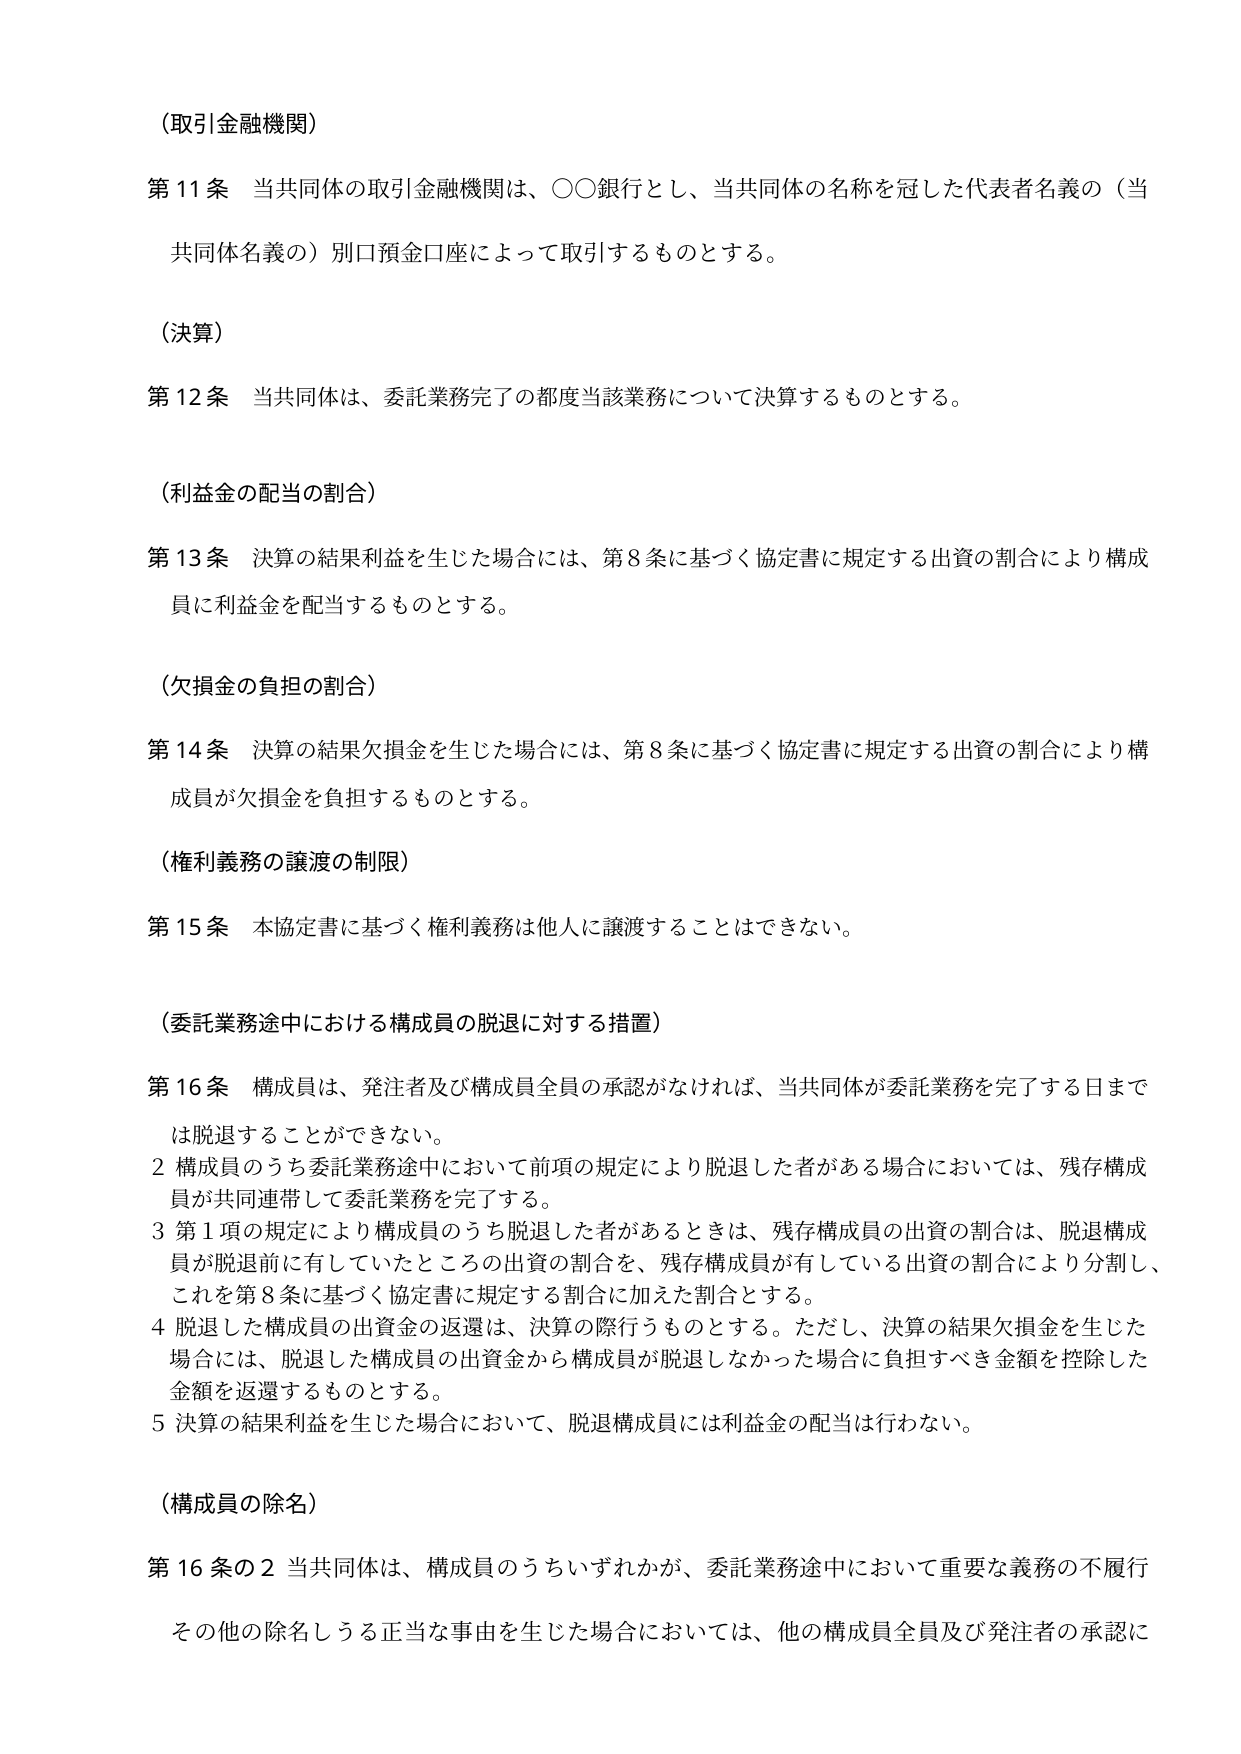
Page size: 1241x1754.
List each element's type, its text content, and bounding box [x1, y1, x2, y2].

text （決算） [148, 299, 1152, 364]
text 第12条 当共同体は、委託業務完了の都度当該業務について決算するものとする。 [148, 364, 1152, 428]
text （利益金の配当の割合） [148, 460, 1152, 524]
text （取引金融機関） [148, 91, 1152, 155]
text 第15条 本協定書に基づく権利義務は他人に譲渡することはできない。 [148, 893, 1152, 957]
text 第16条 構成員は、発注者及び構成員全員の承認がなければ、当共同体が委託業務を完了する日までは脱退することができない。 [148, 1053, 1152, 1150]
text 第13条 決算の結果利益を生じた場合には、第８条に基づく協定書に規定する出資の割合により構成員に利益金を配当するものとする。 [148, 524, 1152, 620]
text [148, 1535, 1152, 1663]
text （欠損金の負担の割合） [148, 652, 1152, 717]
text （委託業務途中における構成員の脱退に対する措置） [148, 989, 1152, 1053]
text ３ 第１項の規定により構成員のうち脱退した者があるときは、残存構成員の出資の割合は、脱退構成員が脱退前に有していたところの出資の割合を、残存構成員が有している出資の割合により分割し、これを第８条に基づく協定書に規定する割合に加えた割合とする。 [148, 1214, 1152, 1310]
text ２ 構成員のうち委託業務途中において前項の規定により脱退した者がある場合においては、残存構成員が共同連帯して委託業務を完了する。 [148, 1150, 1152, 1214]
text （構成員の除名） [148, 1471, 1152, 1535]
text ５ 決算の結果利益を生じた場合において、脱退構成員には利益金の配当は行わない。 [148, 1406, 1152, 1438]
text 第11条 当共同体の取引金融機関は、○○銀行とし、当共同体の名称を冠した代表者名義の（当共同体名義の）別口預金口座によって取引するものとする。 [148, 155, 1152, 283]
text 第14条 決算の結果欠損金を生じた場合には、第８条に基づく協定書に規定する出資の割合により構成員が欠損金を負担するものとする。 [148, 717, 1152, 813]
text ４ 脱退した構成員の出資金の返還は、決算の際行うものとする。ただし、決算の結果欠損金を生じた場合には、脱退した構成員の出資金から構成員が脱退しなかった場合に負担すべき金額を控除した金額を返還するものとする。 [148, 1310, 1152, 1406]
text （権利義務の譲渡の制限） [148, 829, 1152, 893]
